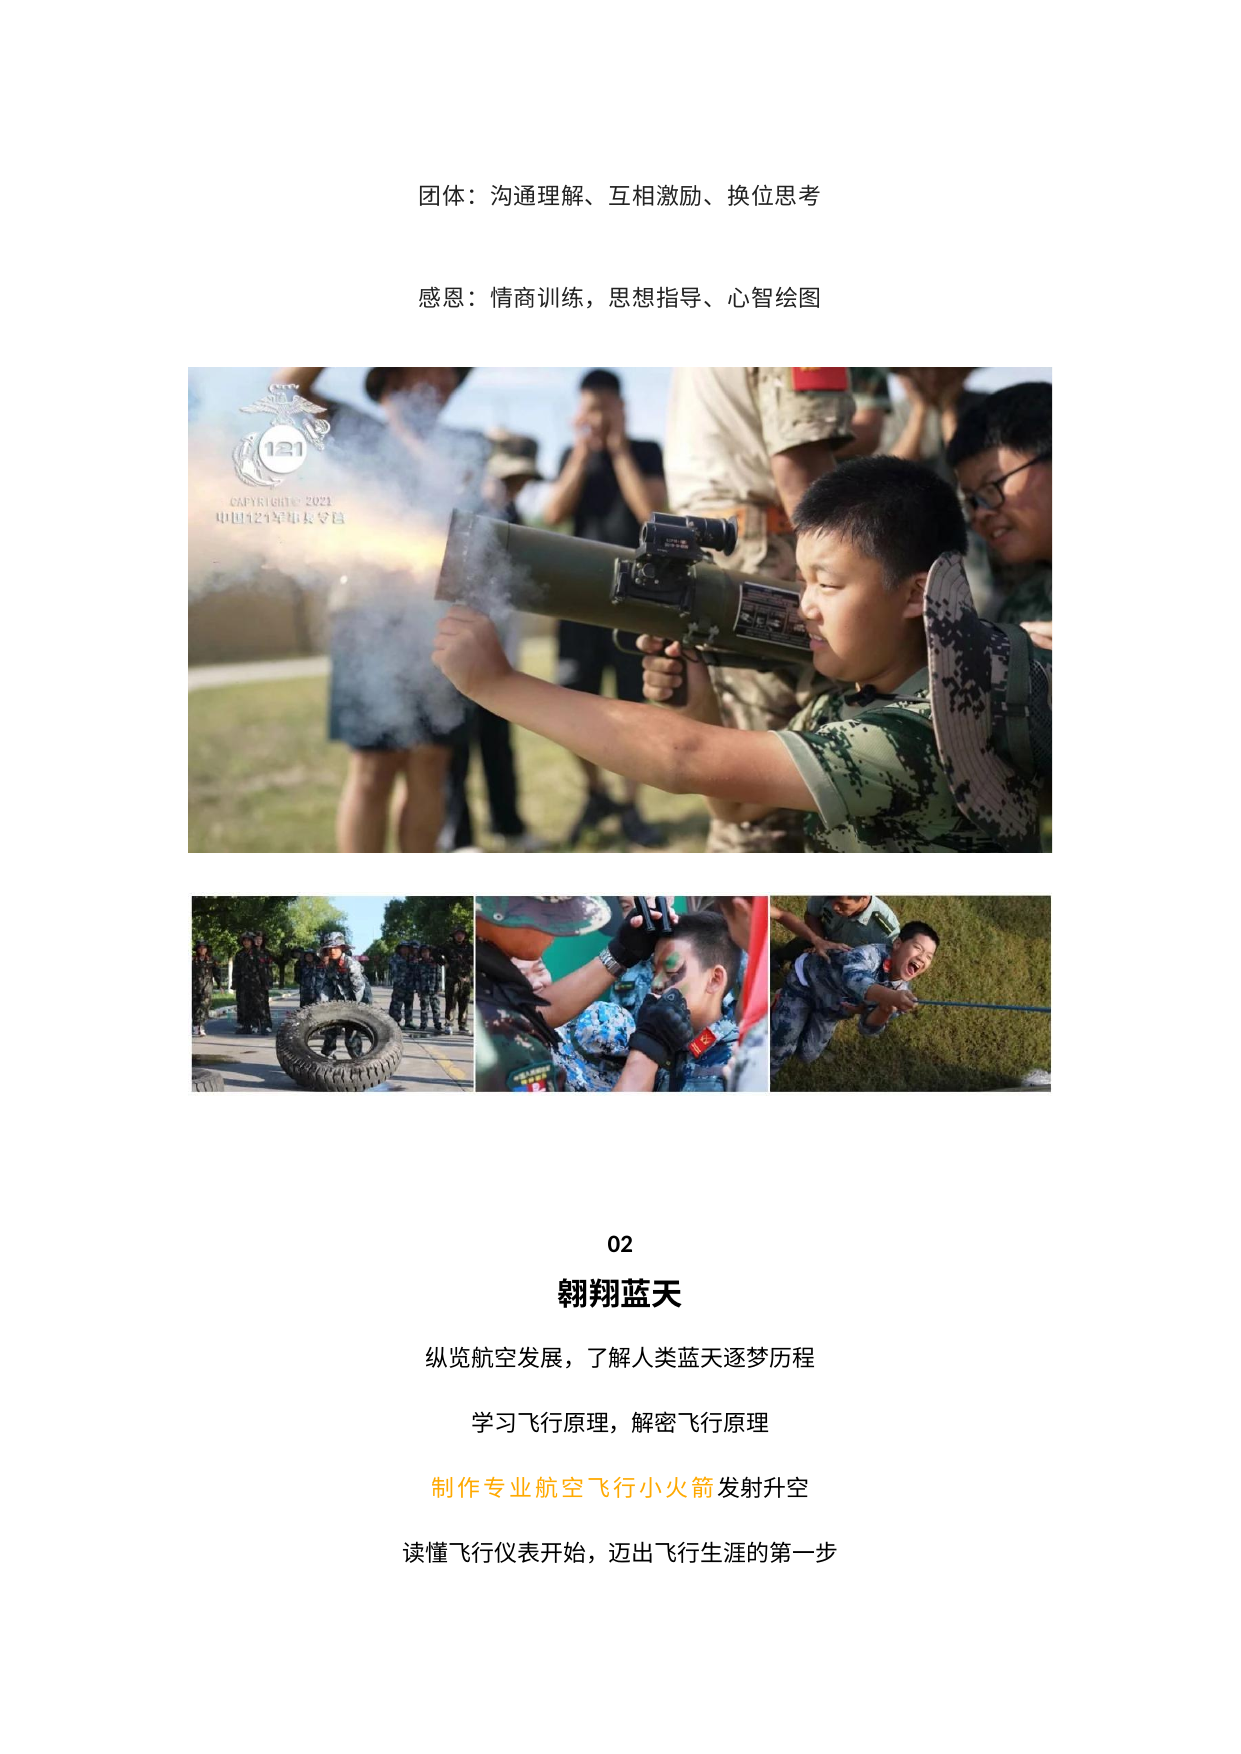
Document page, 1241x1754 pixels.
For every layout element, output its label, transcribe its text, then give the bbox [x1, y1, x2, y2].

text 翱翔蓝天 [187, 1259, 1053, 1324]
text 学习飞行原理，解密飞行原理 [187, 1389, 1053, 1454]
text 纵览航空发展，了解人类蓝天逐梦历程 [187, 1324, 1053, 1389]
text 团体：沟通理解、互相激励、换位思考 [187, 162, 1053, 227]
text 感恩：情商训练，思想指导、心智绘图 [187, 264, 1053, 329]
text 读懂飞行仪表开始，迈出飞行生涯的第一步 [187, 1519, 1053, 1584]
picture [188, 367, 1053, 853]
text 制作专业航空飞行小火箭发射升空 [187, 1454, 1053, 1519]
text 02 [187, 1227, 1053, 1259]
picture [188, 892, 1053, 1096]
